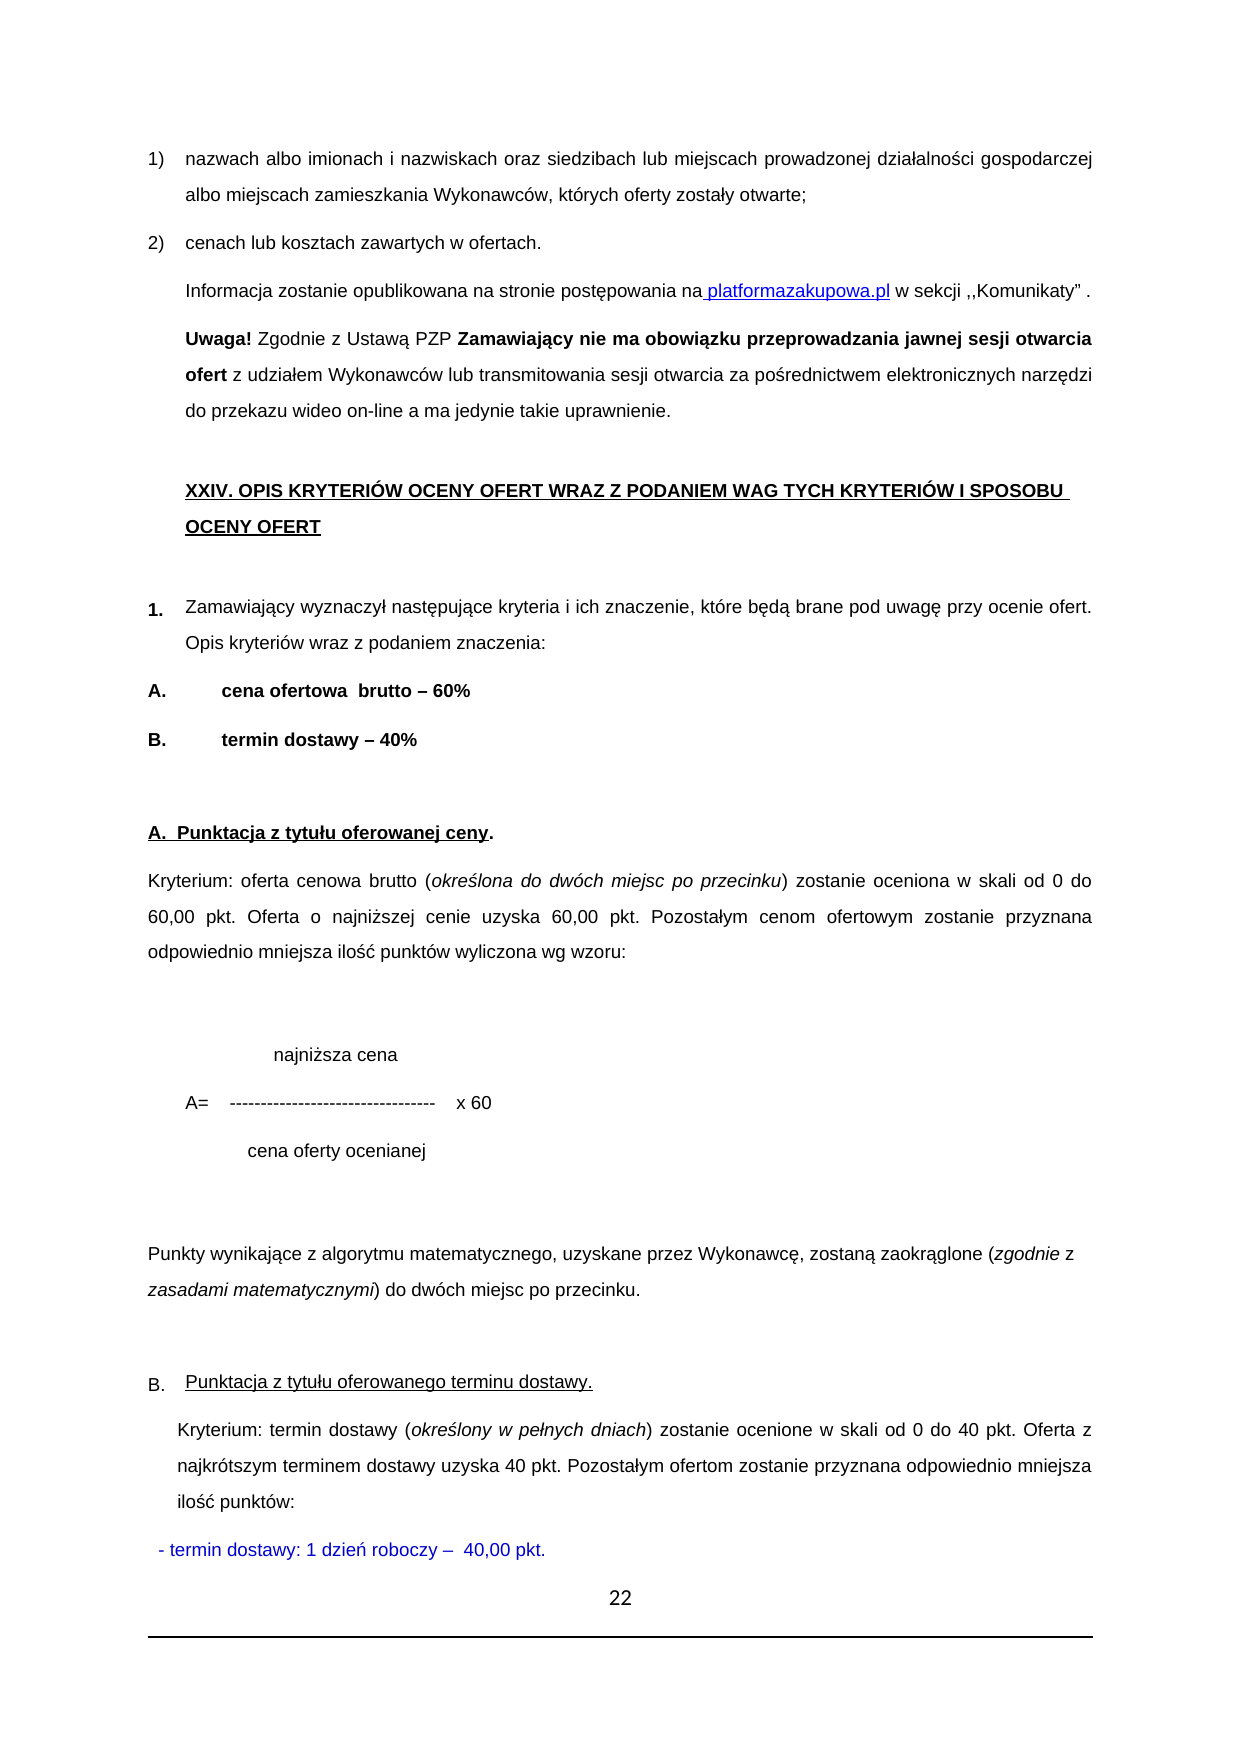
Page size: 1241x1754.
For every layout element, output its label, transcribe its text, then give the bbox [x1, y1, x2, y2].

text XXIV. OPIS KRYTERIÓW OCENY OFERT WRAZ Z PODANIEM WAG TYCH KRYTERIÓW I SPOSOBU OCENY OFERT [185, 480, 1093, 539]
list termin dostawy – 40% [148, 728, 1093, 752]
text - termin dostawy: 1 dzień roboczy – 40,00 pkt. [148, 1539, 1093, 1561]
text Kryterium: termin dostawy (określony w pełnych dniach) zostanie ocenione w skali od 0 do 40 pkt. Oferta z najkrótszym terminem dostawy uzyska 40 pkt. Pozostałym ofertom zostanie przyznana odpowiednio mniejsza ilość punktów: [177, 1419, 1093, 1514]
text cena oferty ocenianej [185, 1140, 1093, 1164]
text Informacja zostanie opublikowana na stronie postępowania na platformazakupowa.pl w sekcji ,,Komunikaty” . [185, 280, 1093, 304]
text Uwaga! Zgodnie z Ustawą PZP Zamawiający nie ma obowiązku przeprowadzania jawnej sesji otwarcia ofert z udziałem Wykonawców lub transmitowania sesji otwarcia za pośrednictwem elektronicznych narzędzi do przekazu wideo on-line a ma jedynie takie uprawnienie. [185, 328, 1093, 423]
list cenach lub kosztach zawartych w ofertach. [148, 232, 1093, 255]
list Zamawiający wyznaczył następujące kryteria i ich znaczenie, które będą brane pod uwagę przy ocenie ofert. Opis kryteriów wraz z podaniem znaczenia: [148, 596, 1093, 656]
list nazwach albo imionach i nazwiskach oraz siedzibach lub miejscach prowadzonej działalności gospodarczej albo miejscach zamieszkania Wykonawców, których oferty zostały otwarte; [148, 148, 1093, 207]
list cena ofertowa brutto – 60% [148, 680, 1093, 704]
list Punktacja z tytułu oferowanego terminu dostawy. [148, 1371, 1093, 1395]
text najniższa cena [185, 1044, 1093, 1068]
text A. Punktacja z tytułu oferowanej ceny. [148, 821, 1093, 845]
text Kryterium: oferta cenowa brutto (określona do dwóch miejsc po przecinku) zostanie oceniona w skali od 0 do 60,00 pkt. Oferta o najniższej cenie uzyska 60,00 pkt. Pozostałym cenom ofertowym zostanie przyznana odpowiednio mniejsza ilość punktów wyliczona wg wzoru: [148, 870, 1093, 965]
text A= --------------------------------- x 60 [185, 1092, 1093, 1116]
